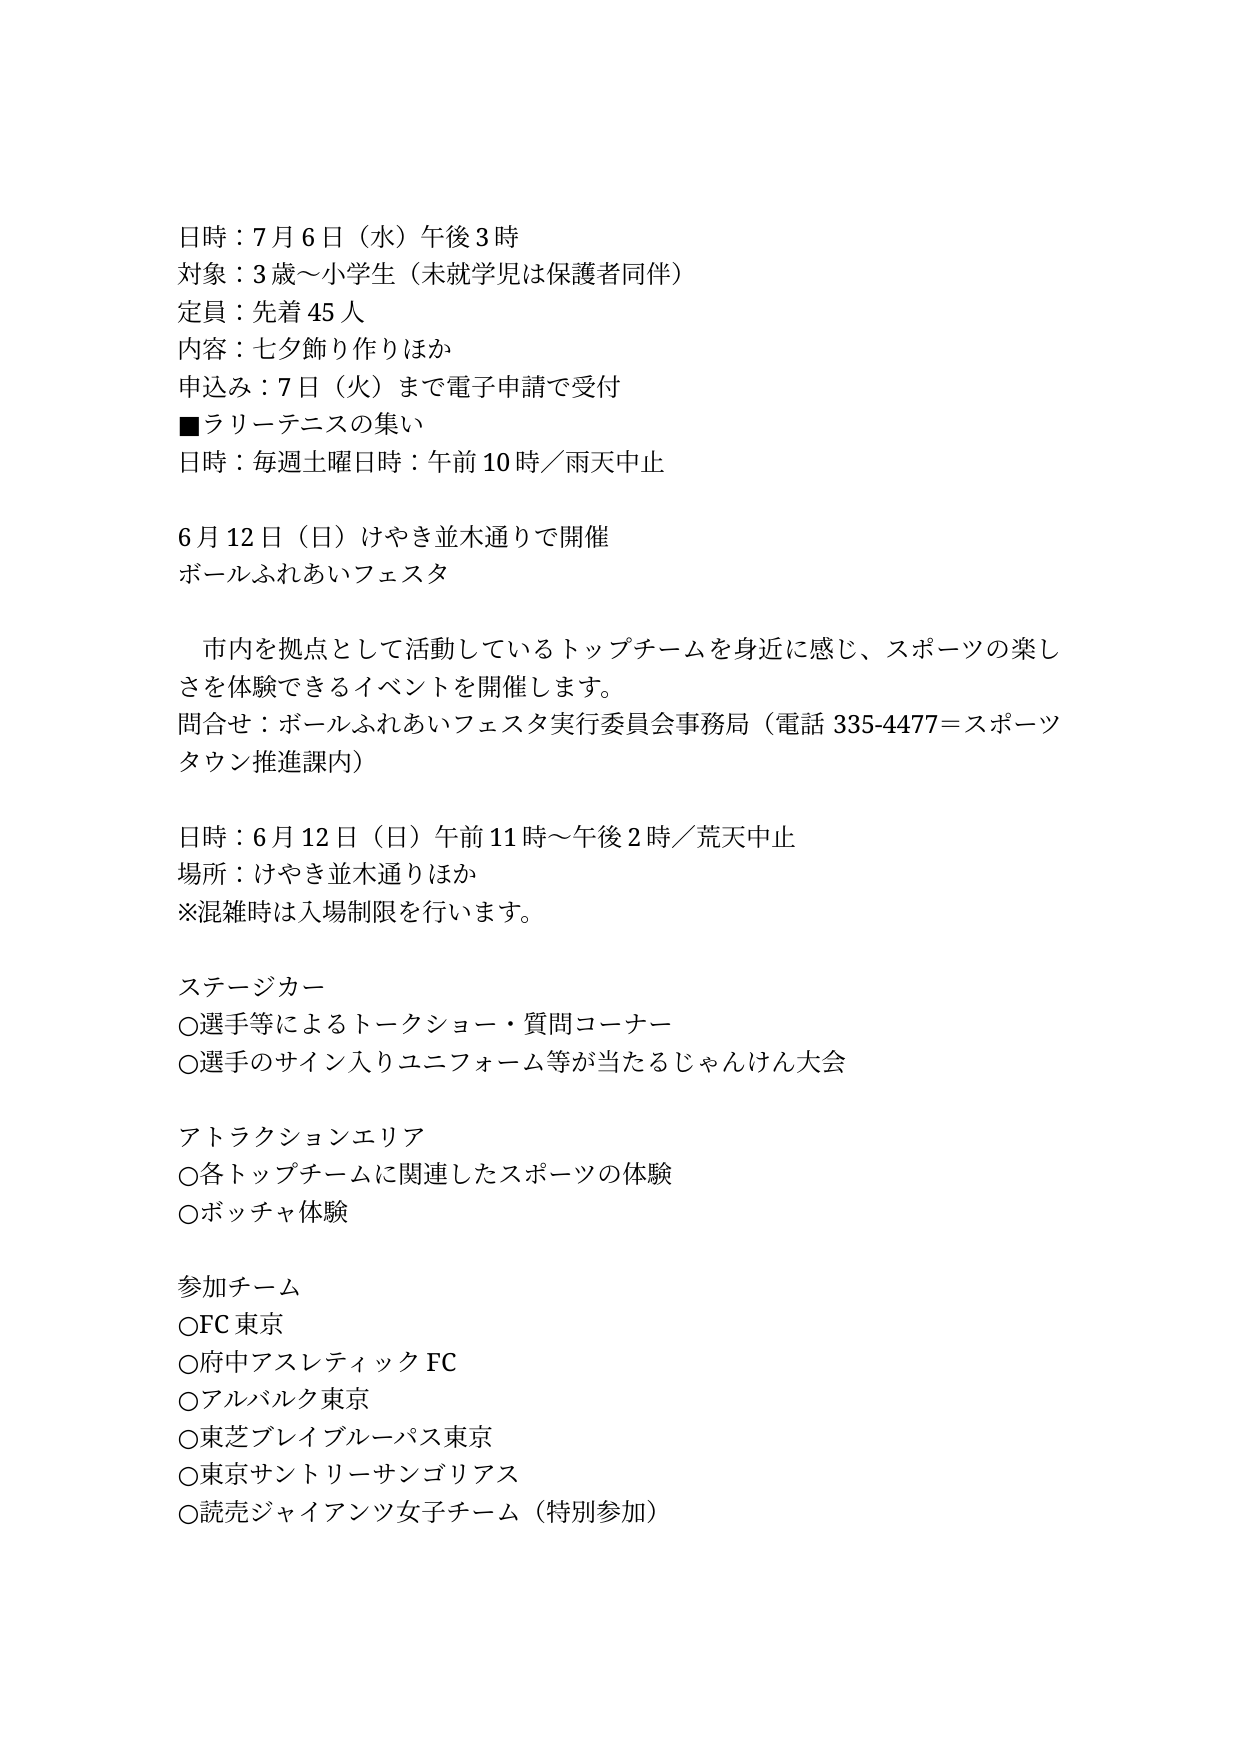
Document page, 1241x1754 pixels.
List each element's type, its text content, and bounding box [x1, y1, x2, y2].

text ○各トップチームに関連したスポーツの体験 [177, 1154, 1063, 1192]
text 対象：3歳～小学生（未就学児は保護者同伴） [177, 254, 1063, 292]
text ○アルバルク東京 [177, 1379, 1063, 1417]
text ○東芝ブレイブルーパス東京 [177, 1417, 1063, 1454]
text 日時：6月12日（日）午前11時～午後2時／荒天中止 [177, 817, 1063, 854]
text 場所：けやき並木通りほか [177, 854, 1063, 892]
text ○選手のサイン入りユニフォーム等が当たるじゃんけん大会 [177, 1042, 1063, 1079]
text ○府中アスレティックFC [177, 1342, 1063, 1379]
text ○東京サントリーサンゴリアス [177, 1454, 1063, 1492]
text 問合せ：ボールふれあいフェスタ実行委員会事務局（電話335-4477＝スポーツタウン推進課内） [177, 704, 1063, 779]
text 日時：7月6日（水）午後3時 [177, 217, 1063, 254]
text ボールふれあいフェスタ [177, 554, 1063, 592]
text ○選手等によるトークショー・質問コーナー [177, 1004, 1063, 1042]
text ■ラリーテニスの集い [177, 404, 1063, 442]
text 内容：七夕飾り作りほか [177, 329, 1063, 367]
text ステージカー [177, 967, 1063, 1004]
text 6月12日（日）けやき並木通りで開催 [177, 517, 1063, 554]
text 参加チーム [177, 1267, 1063, 1304]
text ○ボッチャ体験 [177, 1192, 1063, 1229]
text アトラクションエリア [177, 1117, 1063, 1154]
text 市内を拠点として活動しているトップチームを身近に感じ、スポーツの楽しさを体験できるイベントを開催します。 [177, 629, 1063, 704]
text ○FC東京 [177, 1304, 1063, 1342]
text ○読売ジャイアンツ女子チーム（特別参加） [177, 1492, 1063, 1529]
text 日時：毎週土曜日時：午前10時／雨天中止 [177, 442, 1063, 479]
text ※混雑時は入場制限を行います。 [177, 892, 1063, 929]
text 定員：先着45人 [177, 292, 1063, 329]
text 申込み：7日（火）まで電子申請で受付 [177, 367, 1063, 404]
